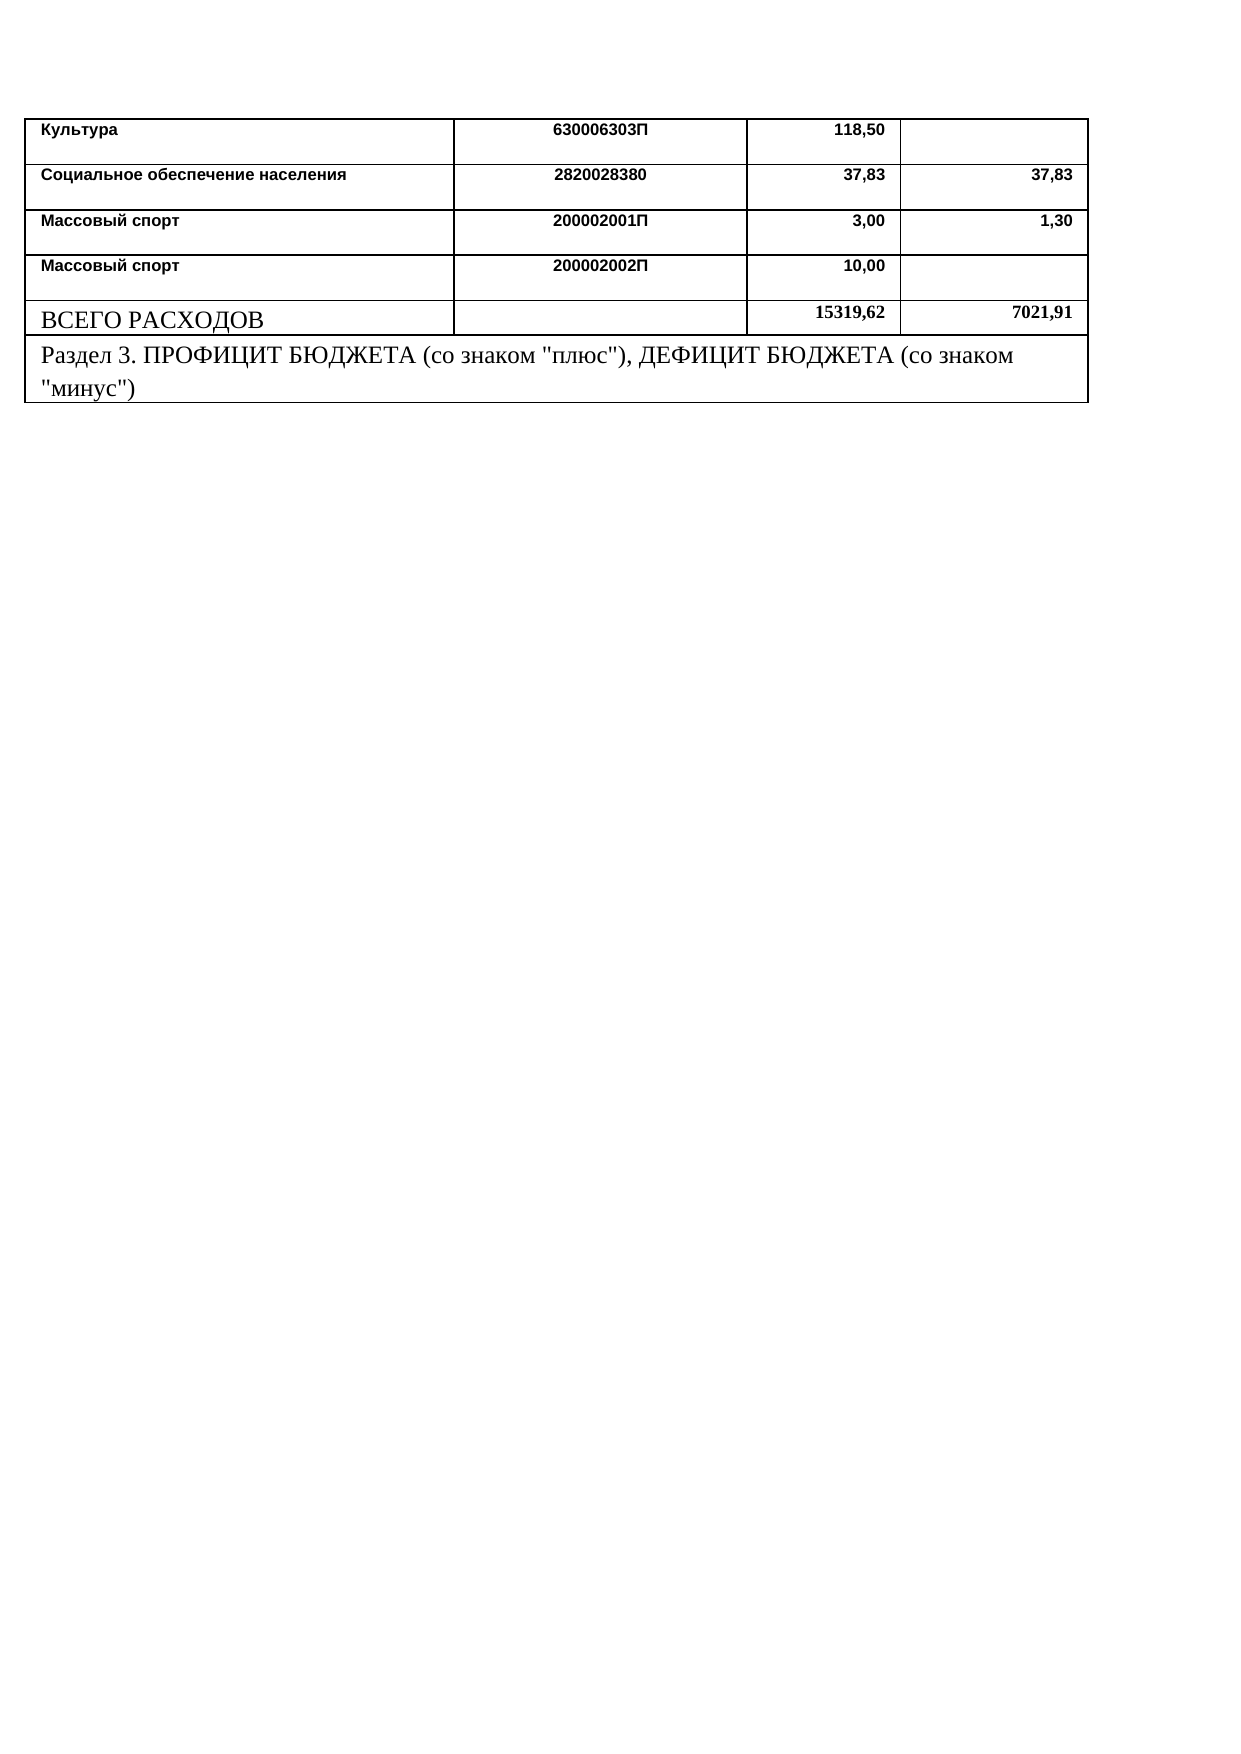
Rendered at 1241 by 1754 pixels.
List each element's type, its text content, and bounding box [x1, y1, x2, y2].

table_cell Массовый спорт [26, 211, 453, 254]
table_cell 2820028380 [455, 165, 746, 209]
table_cell 200002001П [455, 211, 746, 254]
table_cell Культура [26, 120, 453, 163]
table_cell [901, 256, 1087, 300]
table_cell 630006303П [455, 120, 746, 163]
table_cell Раздел 3. ПРОФИЦИТ БЮДЖЕТА (со знаком "плюс"), ДЕФИЦИТ БЮДЖЕТА (со знаком "минус") [26, 336, 1087, 401]
table_cell 15319,62 [748, 301, 900, 334]
table_cell 37,83 [748, 165, 900, 209]
table_cell [455, 301, 746, 334]
table_cell 3,00 [748, 211, 900, 254]
table_cell 37,83 [901, 165, 1087, 209]
table_cell Социальное обеспечение населения [26, 165, 453, 209]
table_cell Массовый спорт [26, 256, 453, 300]
table_cell 200002002П [455, 256, 746, 300]
table_cell 10,00 [748, 256, 900, 300]
table_cell 118,50 [748, 120, 900, 163]
table_cell 1,30 [901, 211, 1087, 254]
table_cell [901, 120, 1087, 163]
table_cell 7021,91 [901, 301, 1087, 334]
table_cell ВСЕГО РАСХОДОВ [26, 301, 453, 334]
